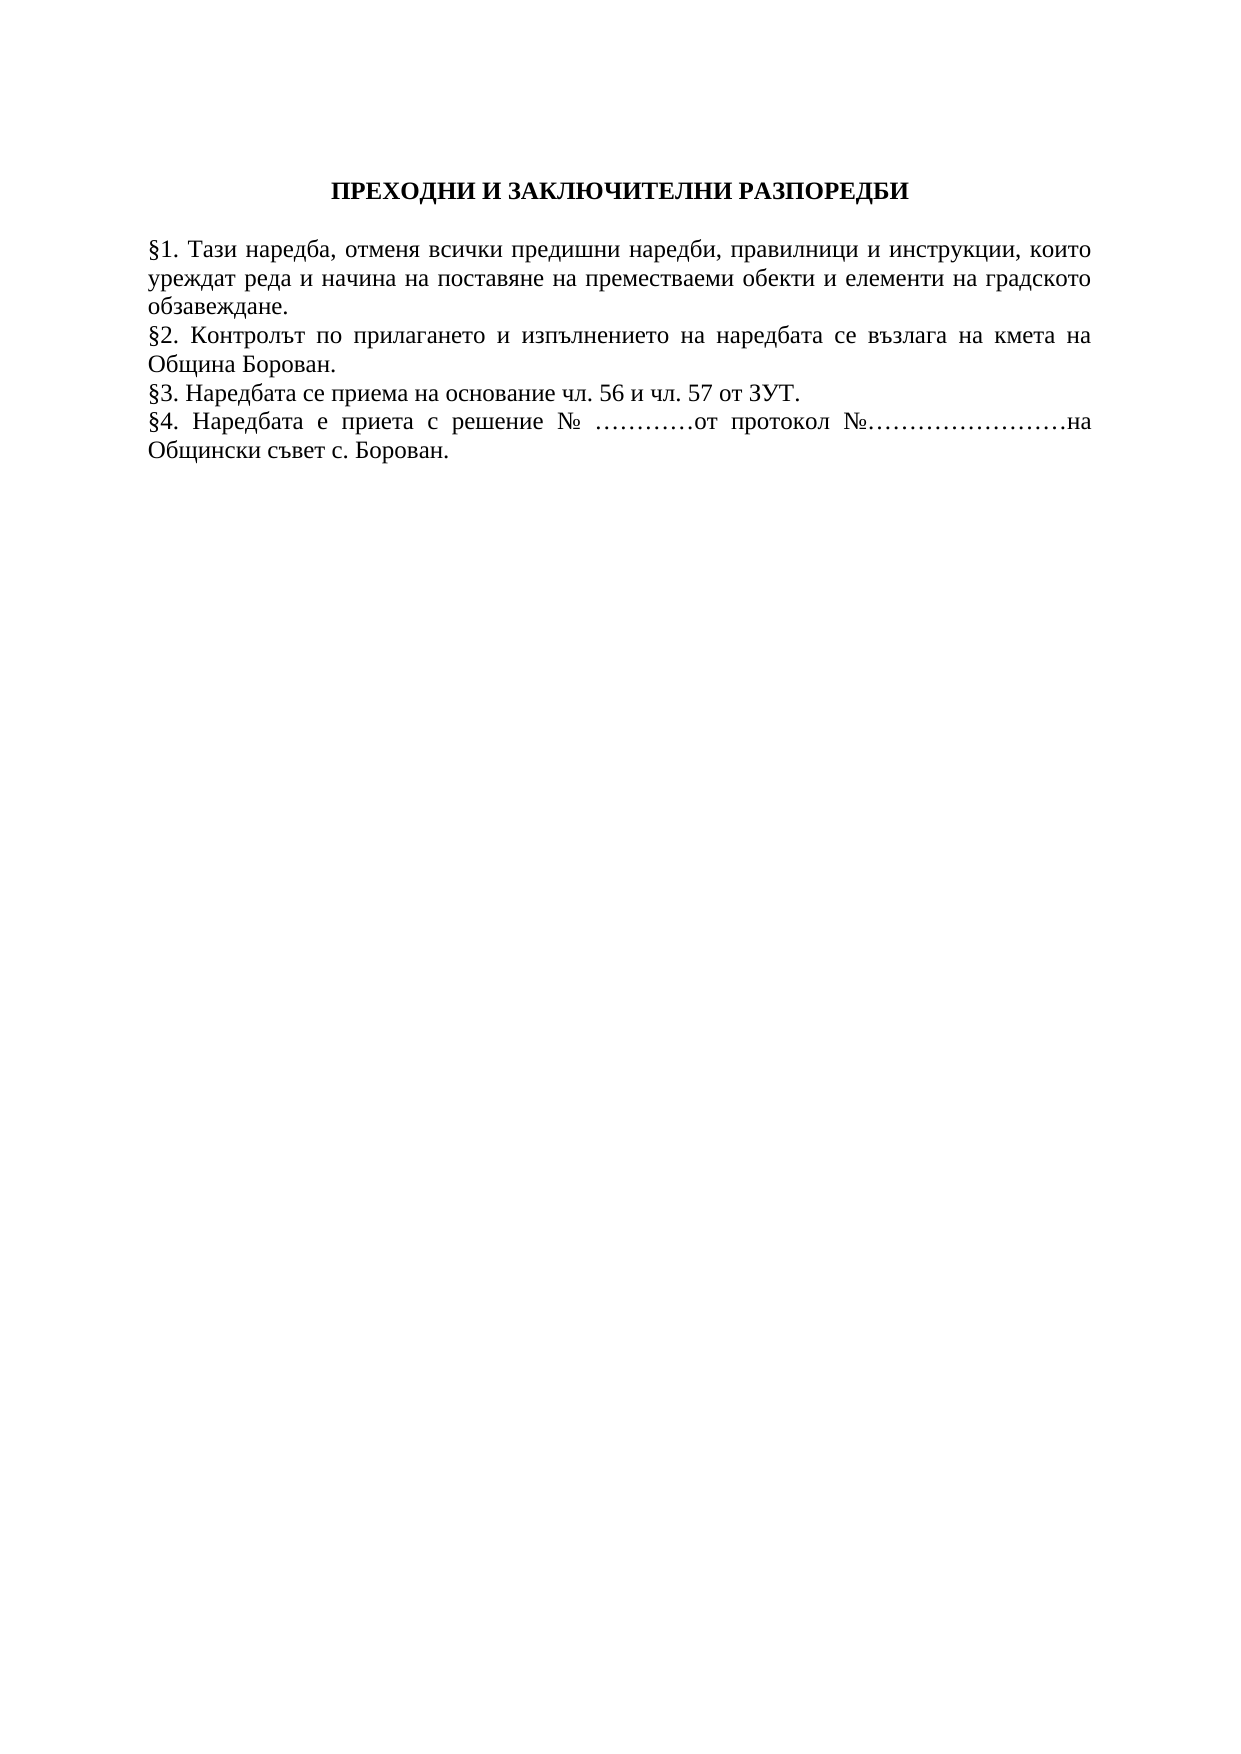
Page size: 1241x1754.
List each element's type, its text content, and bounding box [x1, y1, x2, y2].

text §4. Наредбата е приета с решение № …………от протокол №……………………на Общински съвет с. Борован. [148, 406, 1093, 464]
text §2. Контролът по прилагането и изпълнението на наредбата се възлага на кмета на Община Борован. [148, 320, 1093, 378]
text §1. Тази наредба, отменя всички предишни наредби, правилници и инструкции, които уреждат реда и начина на поставяне на преместваеми обекти и елементи на градското обзавеждане. [148, 234, 1093, 320]
text ПРЕХОДНИ И ЗАКЛЮЧИТЕЛНИ РАЗПОРЕДБИ [148, 176, 1093, 205]
text §3. Наредбата се приема на основание чл. 56 и чл. 57 от ЗУТ. [148, 378, 1093, 406]
